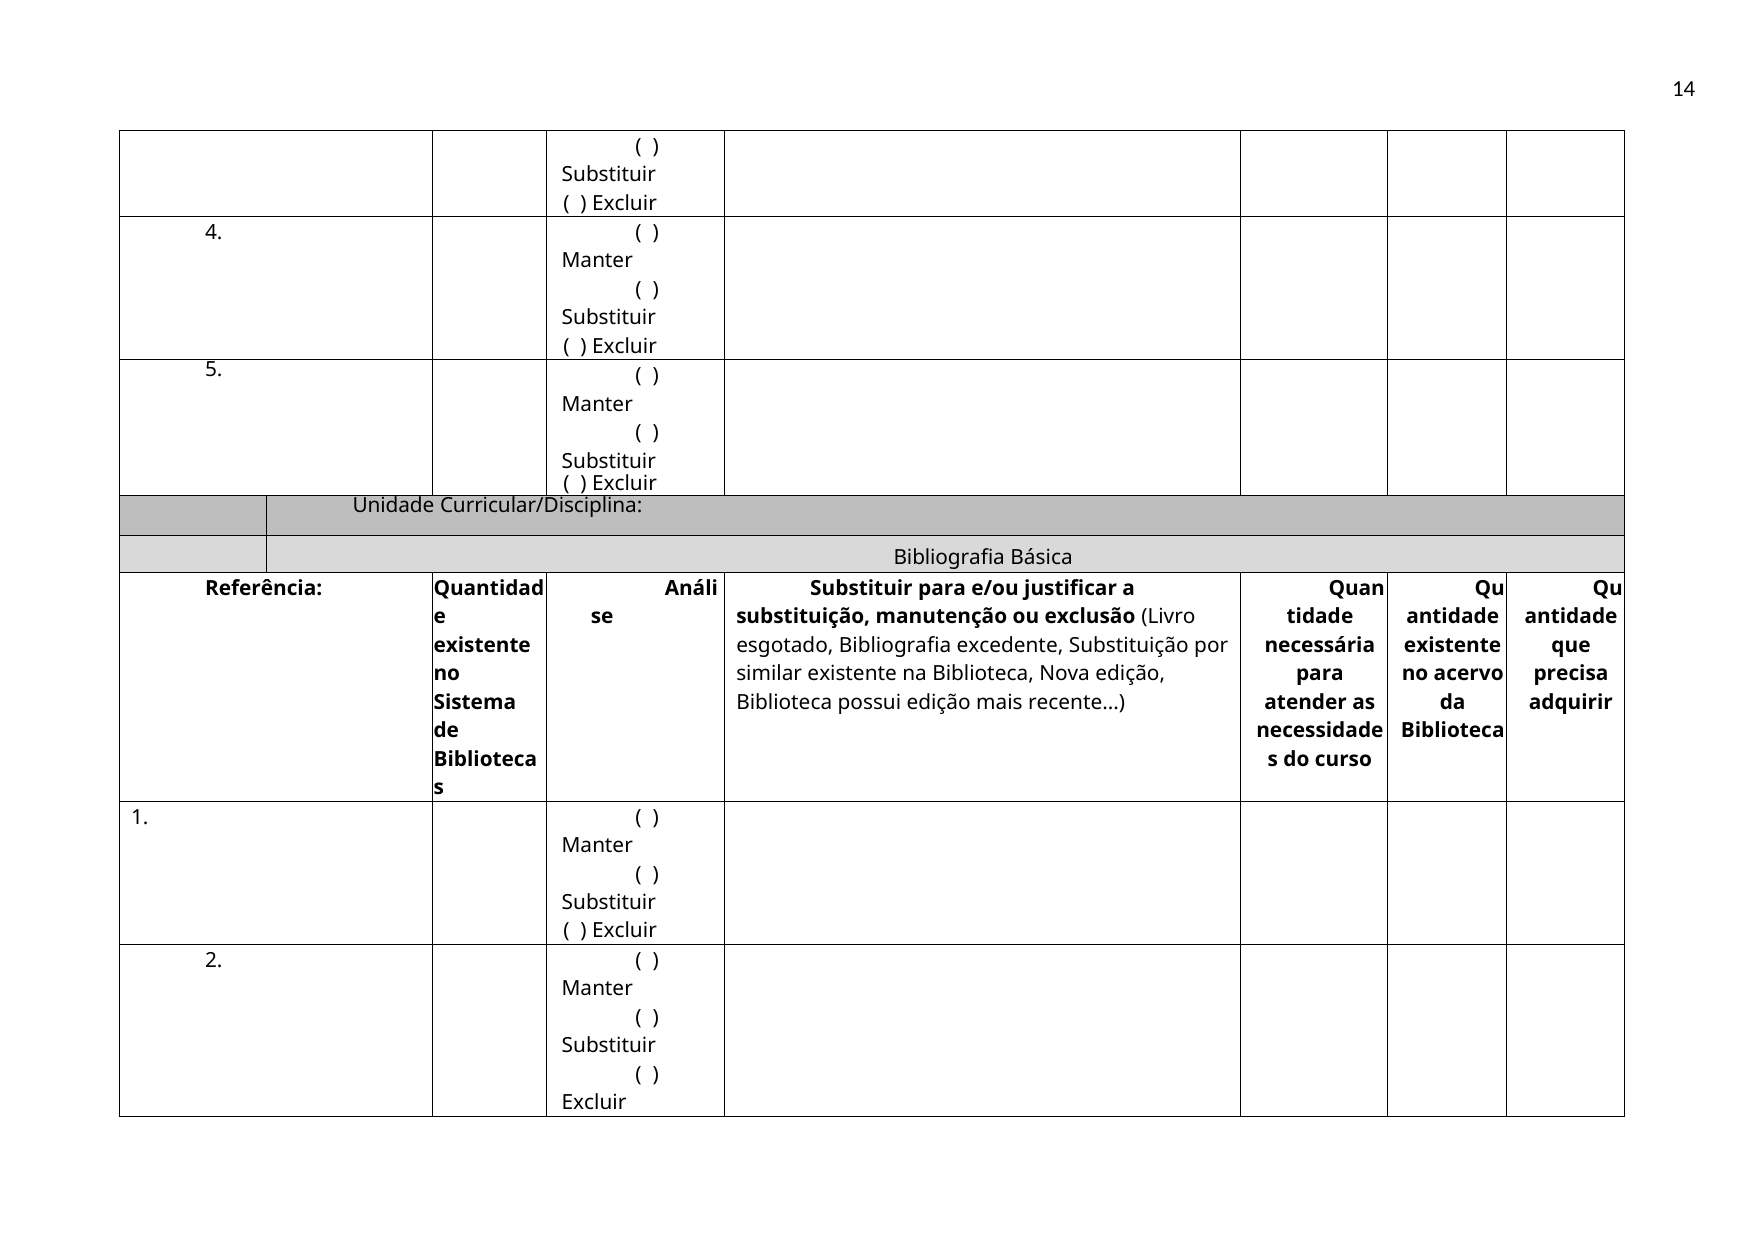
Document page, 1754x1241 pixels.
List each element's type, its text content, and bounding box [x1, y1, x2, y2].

table_cell Quantidade existente no Sistema de Bibliotecas [433, 573, 546, 801]
table_cell [120, 496, 266, 535]
table_cell [1241, 360, 1387, 495]
table_cell [725, 945, 1240, 1116]
table_cell [120, 802, 432, 944]
table_cell [1388, 945, 1506, 1116]
table_cell [1241, 945, 1387, 1116]
table_cell [433, 360, 546, 495]
table_cell [1241, 131, 1387, 216]
table_cell [1507, 945, 1624, 1116]
table_cell Bibliografia Básica [267, 536, 1624, 572]
table_cell Referência: [120, 573, 432, 801]
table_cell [547, 131, 724, 216]
table_cell [1388, 217, 1506, 359]
table_cell Quantidade necessária para atender as necessidades do curso [1241, 573, 1387, 801]
table_cell [1388, 131, 1506, 216]
table_cell 3 [120, 131, 432, 216]
table_cell [725, 802, 1240, 944]
table_cell 2. [120, 945, 432, 1116]
table_cell [725, 131, 1240, 216]
table_cell ( ) Manter ( ) Substituir ( ) Excluir [547, 217, 724, 359]
table_cell [1388, 360, 1506, 495]
table_cell [433, 802, 546, 944]
table_cell [1241, 217, 1387, 359]
table_cell [725, 360, 1240, 495]
table_cell Substituir para e/ou justificar a substituição, manutenção ou exclusão (Livro esgotado, Bibliografia excedente, Substituição por similar existente na Biblioteca, Nova edição, Biblioteca possui edição mais recente...) [725, 573, 1240, 801]
table_cell [1241, 802, 1387, 944]
table_cell ( ) Manter ( ) Substituir ( ) Excluir [547, 360, 724, 495]
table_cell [547, 945, 724, 1116]
table_cell Análise [547, 573, 724, 801]
table_cell [433, 945, 546, 1116]
table_cell Quantidade existente no acervo da Biblioteca [1388, 573, 1506, 801]
table_cell ( ) Manter ( ) Substituir ( ) Excluir [547, 802, 724, 944]
table_cell [1388, 802, 1506, 944]
table_cell Quantidade que precisa adquirir [1507, 573, 1624, 801]
table_cell [1507, 802, 1624, 944]
table_cell [1507, 217, 1624, 359]
table_cell [725, 217, 1240, 359]
table_cell [1507, 360, 1624, 495]
table_cell [433, 217, 546, 359]
table_cell 5. [120, 360, 432, 495]
table_cell [120, 536, 266, 572]
table_cell 4. [120, 217, 432, 359]
table_cell [433, 131, 546, 216]
table_cell [1507, 131, 1624, 216]
table_cell Unidade Curricular/Disciplina: [267, 496, 1624, 535]
